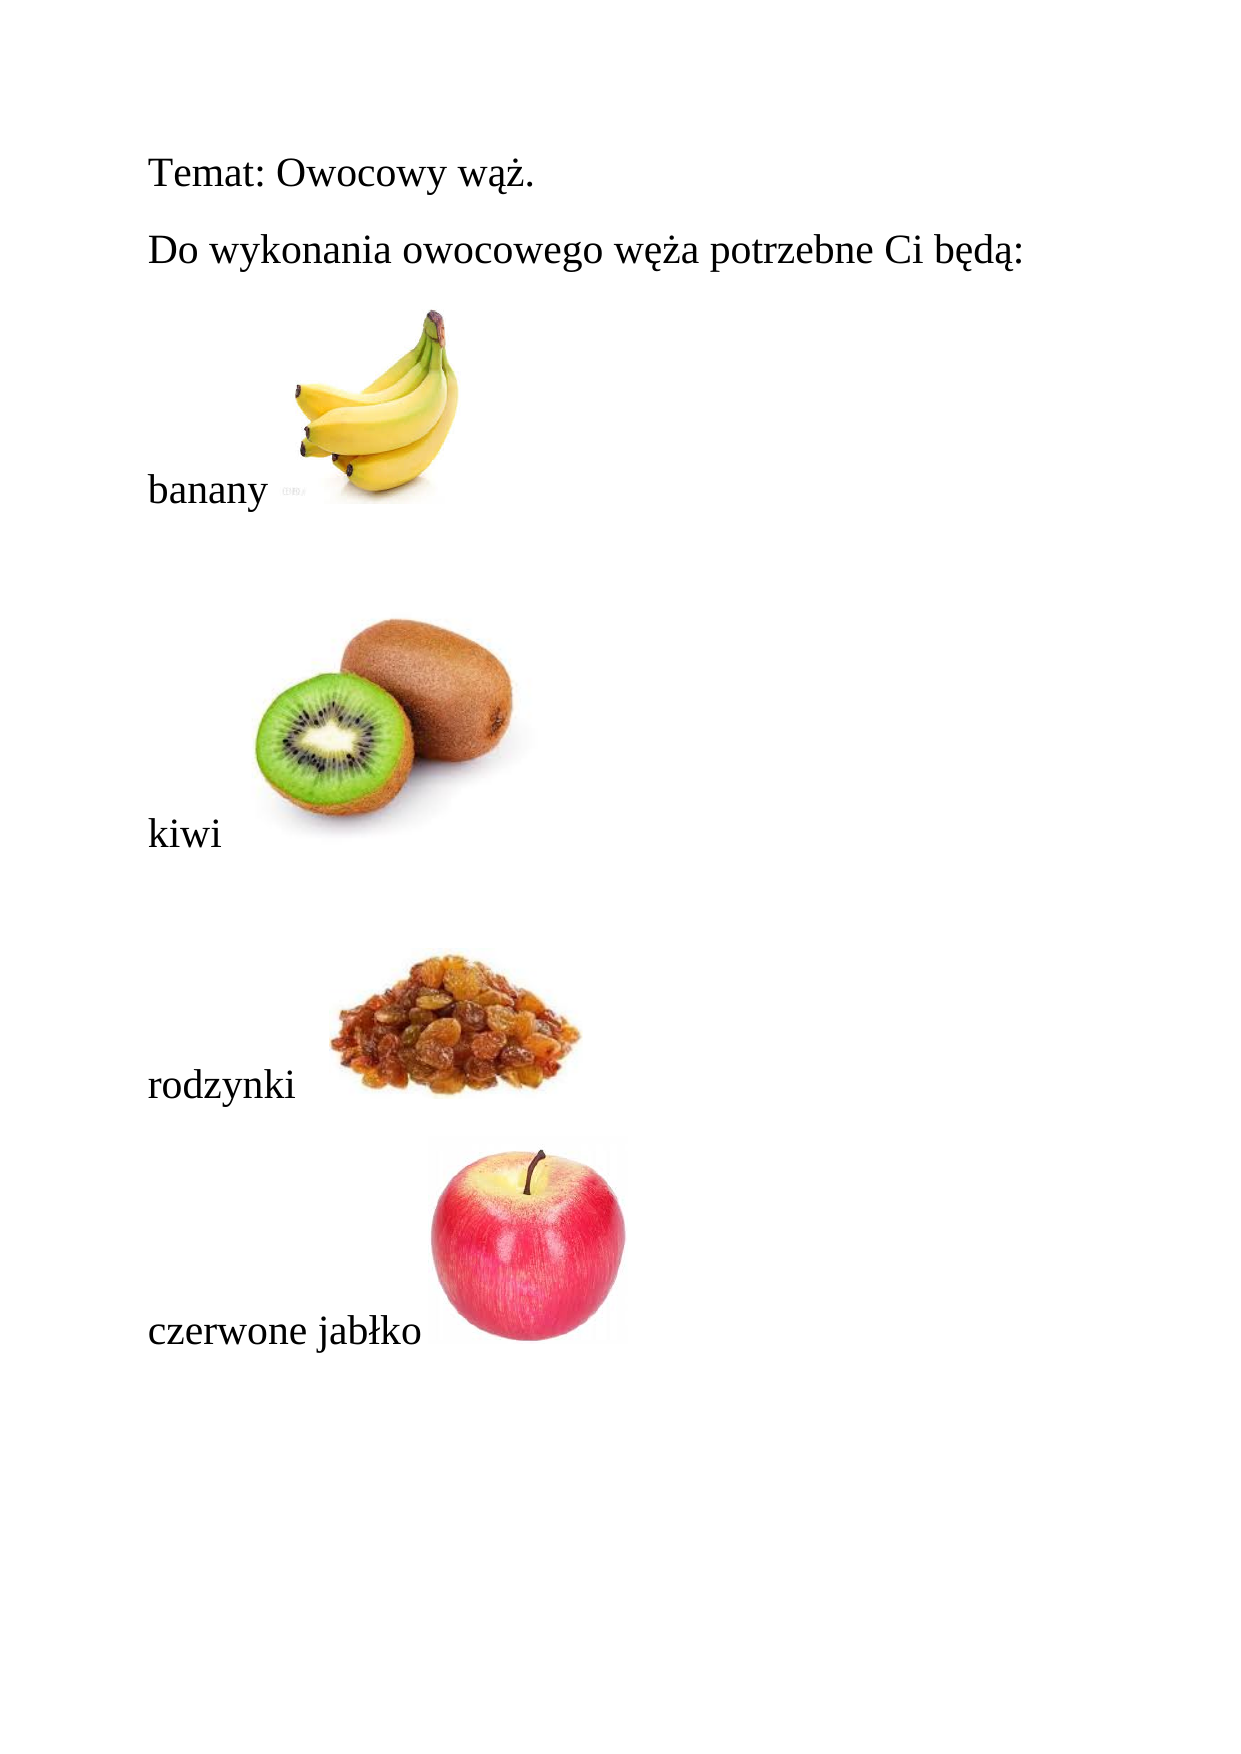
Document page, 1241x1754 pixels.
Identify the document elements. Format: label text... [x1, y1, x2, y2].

picture [232, 599, 546, 848]
text banany [148, 302, 1093, 512]
picture [428, 1136, 628, 1344]
picture [278, 301, 474, 504]
picture [329, 948, 583, 1099]
text czerwone jabłko [148, 1136, 1093, 1353]
text Do wykonania owocowego węża potrzebne Ci będą: [148, 225, 1093, 273]
text Temat: Owocowy wąż. [148, 148, 1093, 196]
